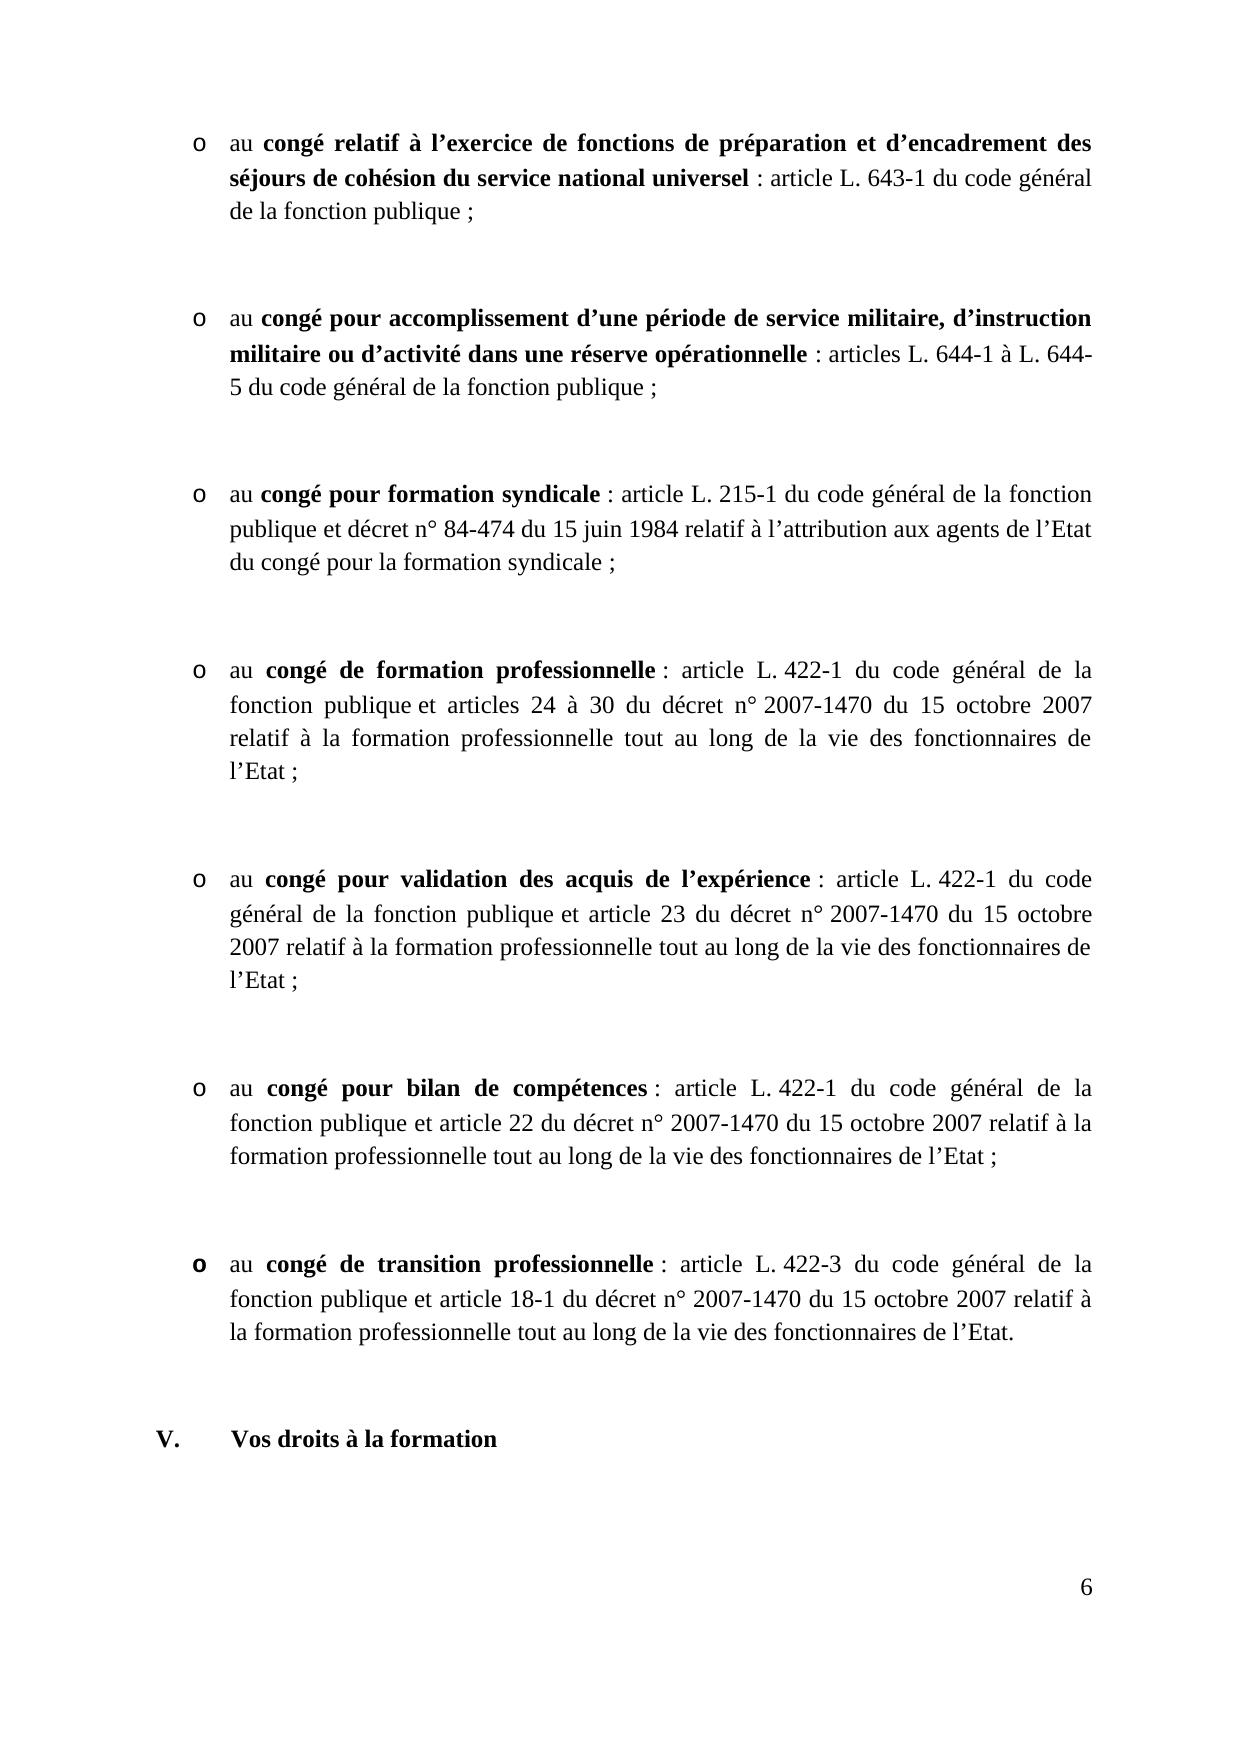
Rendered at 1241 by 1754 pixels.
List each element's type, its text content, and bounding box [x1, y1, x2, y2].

list au congé de formation professionnelle : article L. 422-1 du code général de la fonction publique et articles 24 à 30 du décret n° 2007-1470 du 15 octobre 2007 relatif à la formation professionnelle tout au long de la vie des fonctionnaires de l’Etat ; [192, 655, 1092, 785]
list au congé de transition professionnelle : article L. 422-3 du code général de la fonction publique et article 18-1 du décret n° 2007-1470 du 15 octobre 2007 relatif à la formation professionnelle tout au long de la vie des fonctionnaires de l’Etat. [192, 1249, 1092, 1346]
list au congé pour bilan de compétences : article L. 422-1 du code général de la fonction publique et article 22 du décret n° 2007-1470 du 15 octobre 2007 relatif à la formation professionnelle tout au long de la vie des fonctionnaires de l’Etat ; [192, 1073, 1092, 1170]
list au congé pour validation des acquis de l’expérience : article L. 422-1 du code général de la fonction publique et article 23 du décret n° 2007-1470 du 15 octobre 2007 relatif à la formation professionnelle tout au long de la vie des fonctionnaires de l’Etat ; [192, 864, 1092, 994]
list Vos droits à la formation [156, 1424, 1092, 1453]
list au congé pour accomplissement d’une période de service militaire, d’instruction militaire ou d’activité dans une réserve opérationnelle : articles L. 644-1 à L. 644-5 du code général de la fonction publique ; [192, 303, 1092, 400]
list au congé relatif à l’exercice de fonctions de préparation et d’encadrement des séjours de cohésion du service national universel : article L. 643-1 du code général de la fonction publique ; [192, 128, 1092, 224]
list au congé pour formation syndicale : article L. 215-1 du code général de la fonction publique et décret n° 84-474 du 15 juin 1984 relatif à l’attribution aux agents de l’Etat du congé pour la formation syndicale ; [192, 479, 1092, 576]
